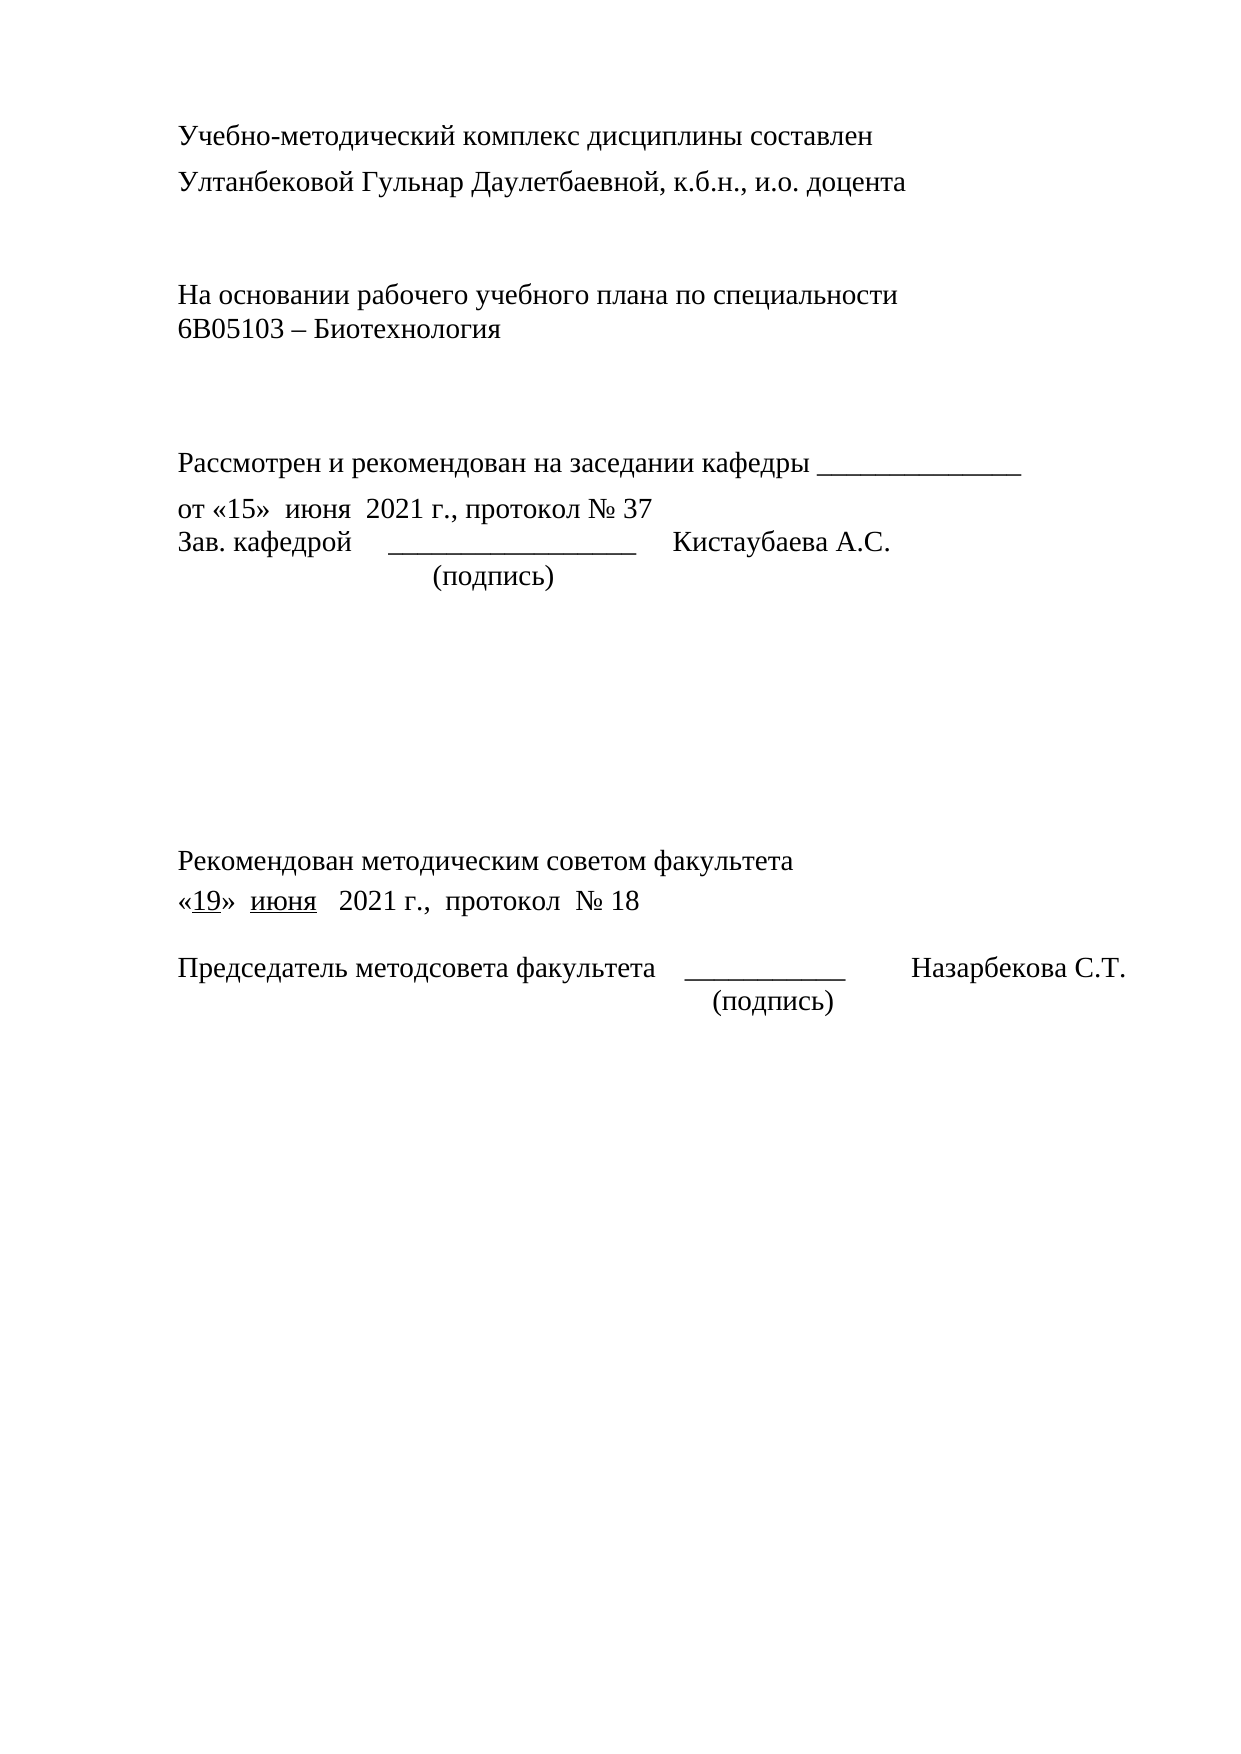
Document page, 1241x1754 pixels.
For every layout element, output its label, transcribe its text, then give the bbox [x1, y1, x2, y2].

text Зав. кафедрой _________________ Кистаубаева А.С. [177, 524, 1152, 558]
text Рассмотрен и рекомендован на заседании кафедры ______________ [177, 445, 1152, 478]
text «19» июня 2021 г., протокол № 18 [177, 883, 1152, 916]
text Рекомендован методическим советом факультета [177, 843, 1152, 876]
text (подпись) [177, 558, 1152, 592]
text На основании рабочего учебного плана по специальности [177, 277, 1152, 311]
text 6В05103 – Биотехнология [177, 311, 1152, 344]
text Учебно-методический комплекс дисциплины составлен [177, 118, 1152, 152]
text Ултанбековой Гульнар Даулетбаевной, к.б.н., и.о. доцента [177, 164, 1152, 198]
text (подпись) [177, 983, 1152, 1017]
text Председатель методсовета факультета ___________ Назарбекова С.Т. [177, 950, 1152, 983]
text от «15» июня 2021 г., протокол № 37 [177, 491, 1152, 524]
